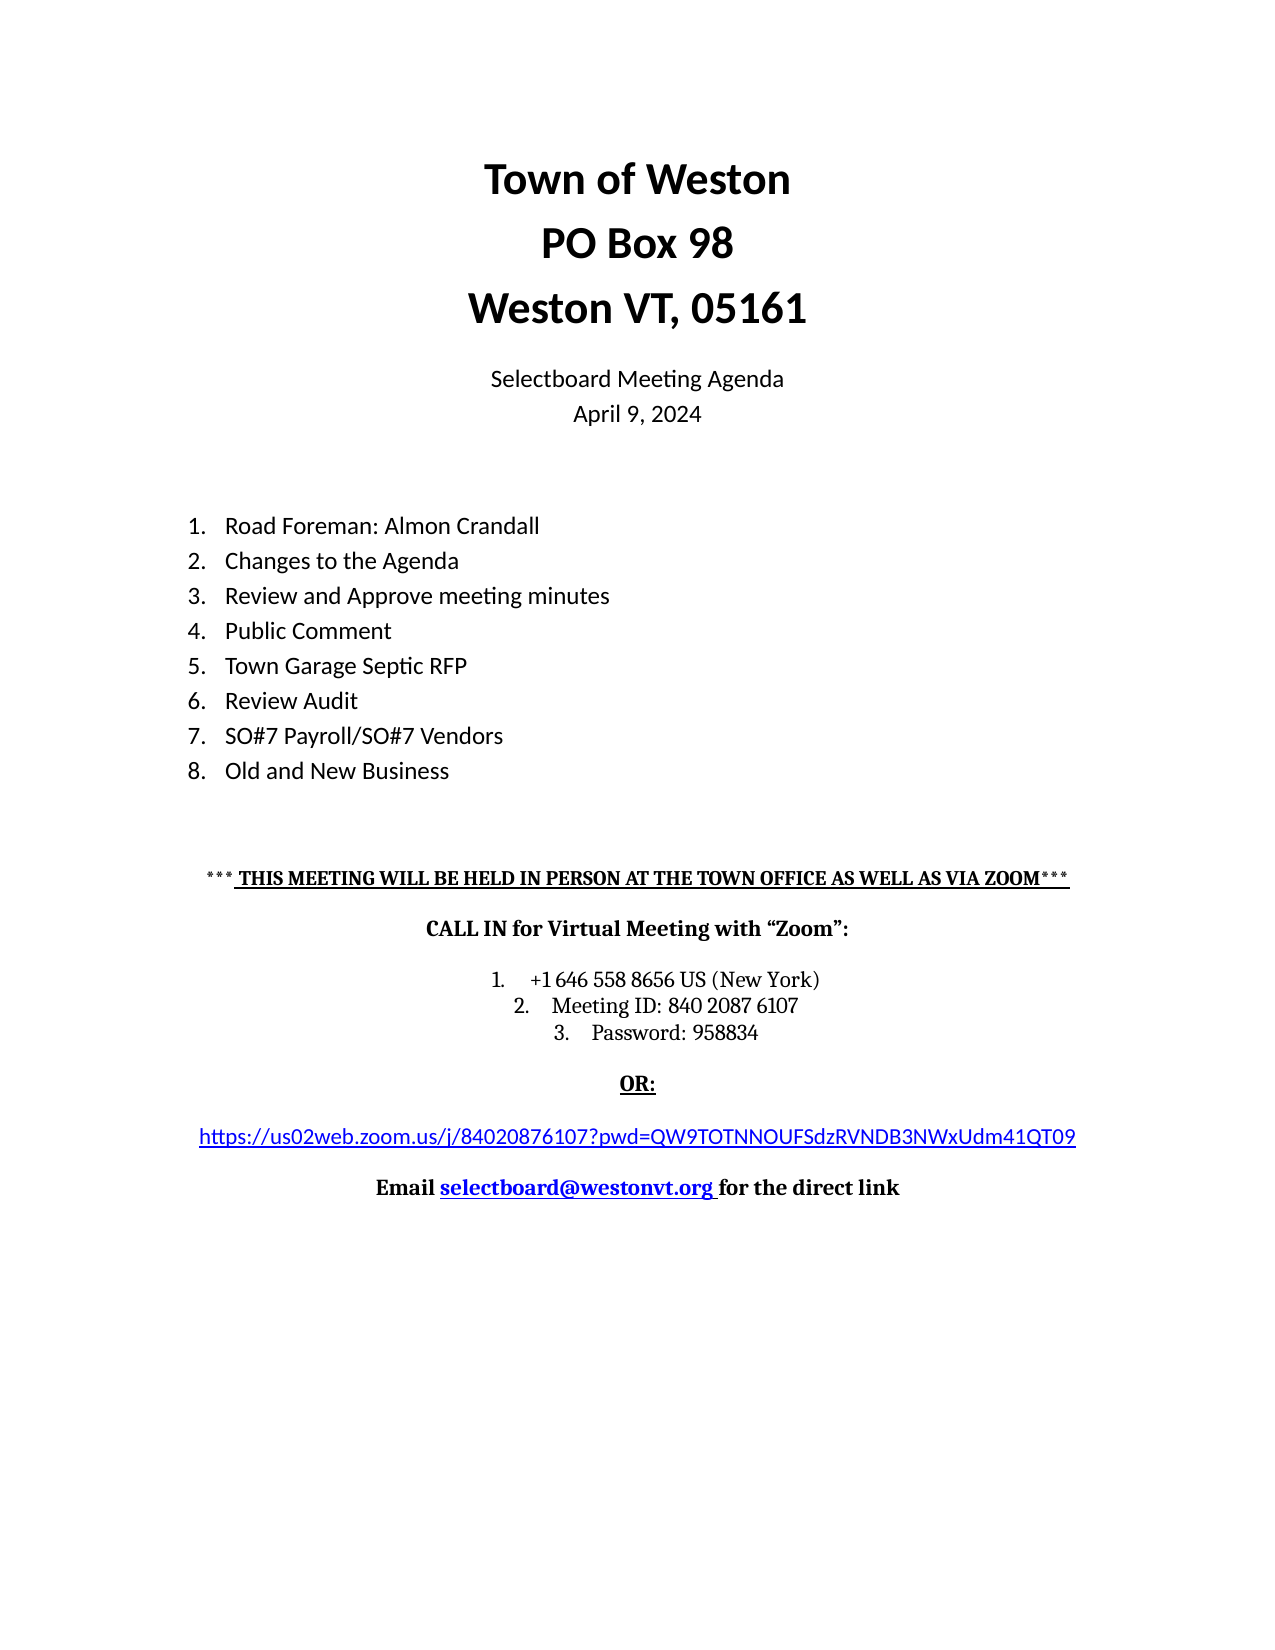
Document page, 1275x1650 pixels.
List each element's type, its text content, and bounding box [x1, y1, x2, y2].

text *** THIS MEETING WILL BE HELD IN PERSON AT THE TOWN OFFICE AS WELL AS VIA ZOOM*** [150, 867, 1125, 891]
list +1 646 558 8656 US (New York) [187, 967, 1125, 993]
list Review and Approve meeting minutes [187, 580, 1125, 611]
list Town Garage Septic RFP [187, 650, 1125, 681]
list Old and New Business [187, 755, 1125, 786]
text Town of Weston PO Box 98 Weston VT, 05161 [150, 150, 1125, 334]
list SO#7 Payroll/SO#7 Vendors [187, 720, 1125, 751]
text Email selectboard@westonvt.org for the direct link [150, 1175, 1125, 1201]
text CALL IN for Virtual Meeting with “Zoom”: [150, 915, 1125, 942]
list Changes to the Agenda [187, 545, 1125, 576]
list Review Audit [187, 685, 1125, 716]
text Selectboard Meeting Agenda April 9, 2024 [150, 364, 1125, 429]
list Road Foreman: Almon Crandall [187, 510, 1125, 541]
text https://us02web.zoom.us/j/84020876107?pwd=QW9TOTNNOUFSdzRVNDB3NWxUdm41QT09 [150, 1122, 1125, 1150]
list Password: 958834 [187, 1019, 1125, 1046]
list Public Comment [187, 615, 1125, 646]
text OR: [150, 1071, 1125, 1097]
list Meeting ID: 840 2087 6107 [187, 993, 1125, 1019]
